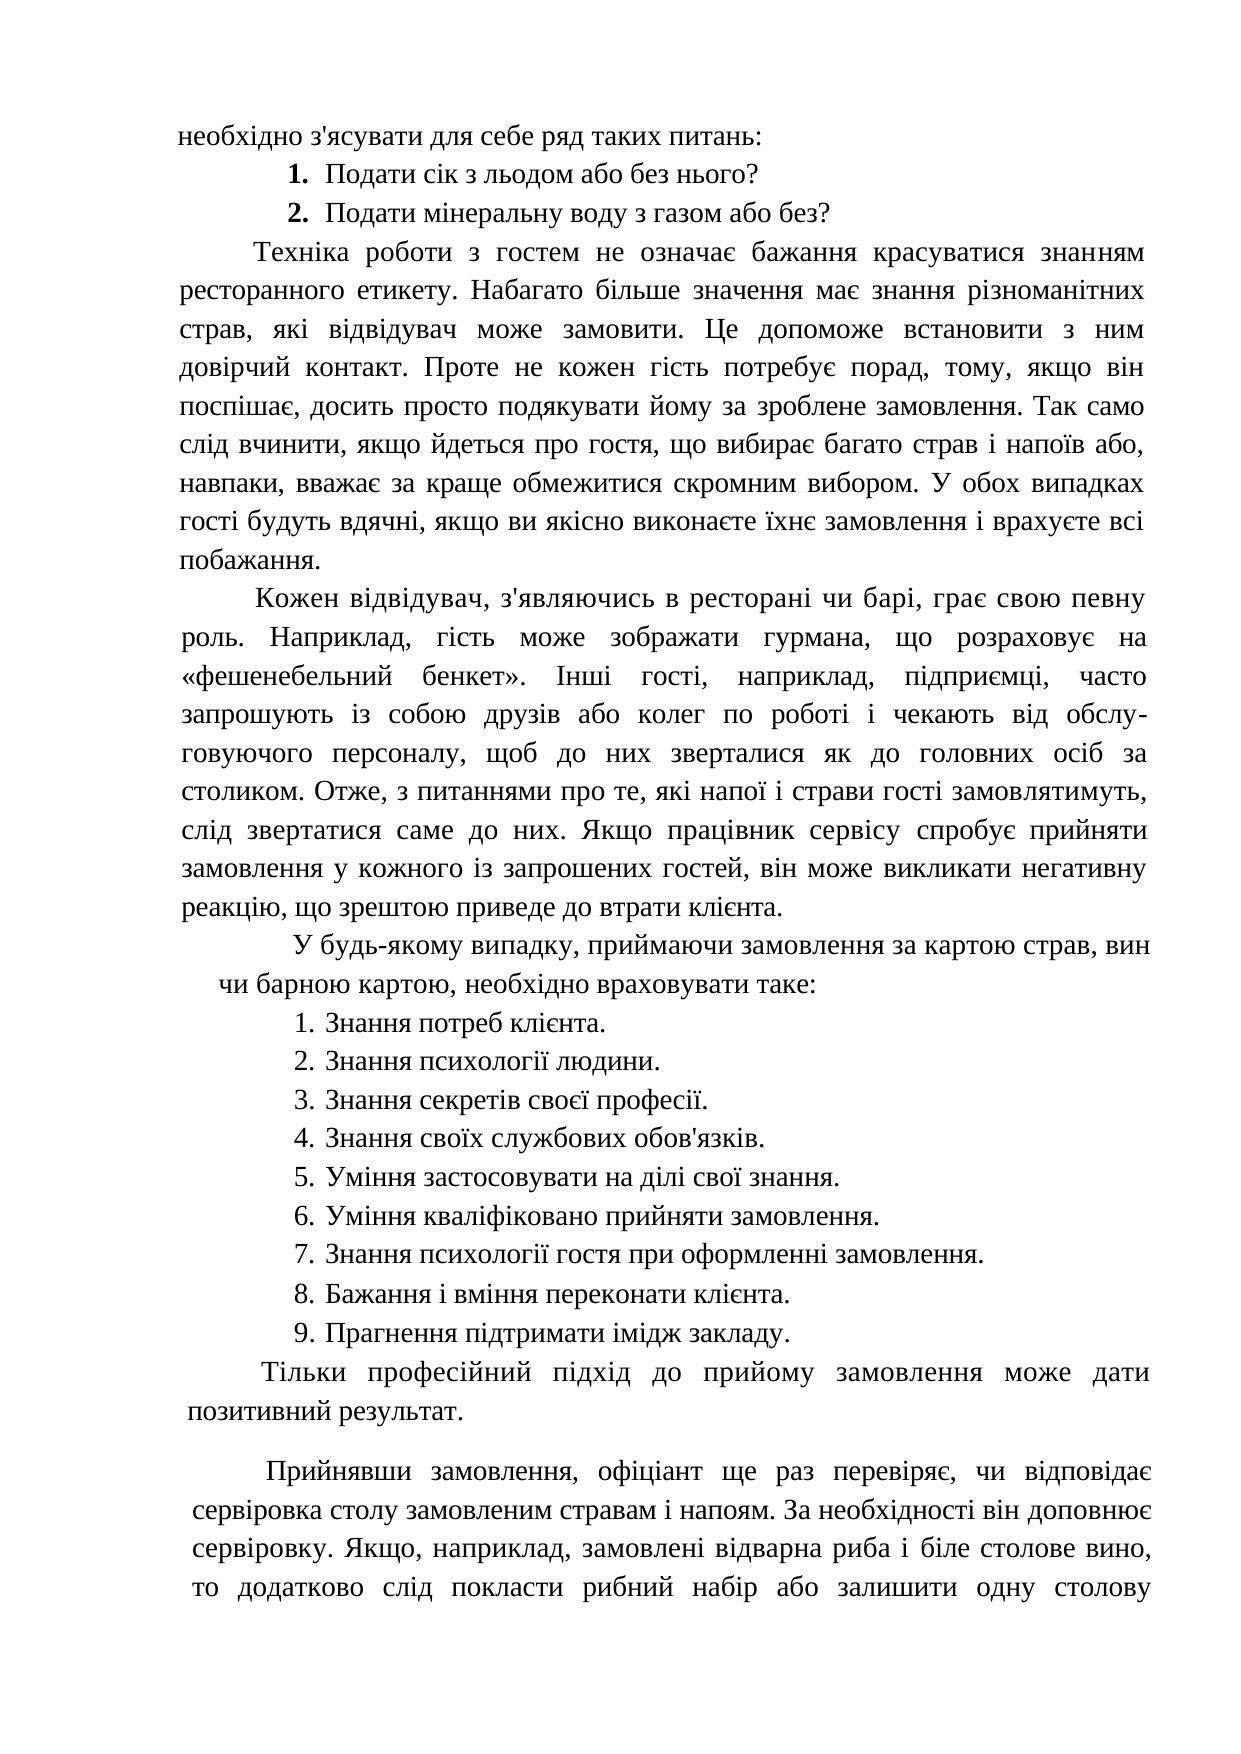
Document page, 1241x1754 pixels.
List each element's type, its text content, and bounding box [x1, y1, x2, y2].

list Подати мінеральну воду з газом або без? [213, 195, 1152, 229]
text Тільки професійний підхід до прийому замовлення може дати позитивний результат. [187, 1354, 1152, 1426]
list Знання секретів своєї професії. [219, 1082, 1152, 1116]
list Знання психології людини. [219, 1043, 1152, 1077]
list Бажання і вміння переконати клієнта. [219, 1277, 1152, 1310]
list Подати сік з льодом або без нього? [213, 157, 1152, 190]
list Знання потреб клієнта. [219, 1005, 1152, 1038]
text Техніка роботи з гостем не означає бажання красуватися знанням ресторанного етикету. Набагато більше значення має знання різноманітних страв, які відвідувач може замовити. Це допоможе встановити з ним довірчий контакт. Проте не кожен гість потребує порад, тому, якщо він поспішає, досить просто подякувати йому за зроблене замовлення. Так само слід вчинити, якщо йдеться про гостя, що вибирає багато страв і напоїв або, навпаки, вважає за краще обмежитися скромним вибором. У обох випадках гості будуть вдячні, якщо ви якісно виконаєте їхнє замовлення і врахуєте всі побажання. [179, 234, 1144, 576]
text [177, 118, 1141, 152]
list Уміння застосовувати на ділі свої знання. [219, 1159, 1152, 1193]
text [192, 1453, 1152, 1602]
text Кожен відвідувач, з'являючись в ресторані чи барі, грає свою певну роль. Наприклад, гість може зображати гурмана, що розраховує на «фешенебельний бенкет». Інші гості, наприклад, підприємці, часто запрошують із собою друзів або колег по роботі і чекають від обслуговуючого персоналу, щоб до них зверталися як до головних осіб за столиком. Отже, з питаннями про те, які напої і страви гості замовлятимуть, слід звертатися саме до них. Якщо працівник сервісу спробує прийняти замовлення у кожного із запрошених гостей, він може викликати негативну реакцію, що зрештою приведе до втрати клієнта. [181, 581, 1147, 922]
list Знання своїх службових обов'язків. [219, 1121, 1152, 1154]
list Знання психології гостя при оформленні замовлення. [219, 1237, 1152, 1270]
list Уміння кваліфіковано прийняти замовлення. [219, 1198, 1152, 1232]
text У будь-якому випадку, приймаючи замовлення за картою страв, вин чи барною картою, необхідно враховувати таке: [218, 927, 1152, 999]
list Прагнення підтримати імідж закладу. [219, 1316, 1152, 1349]
